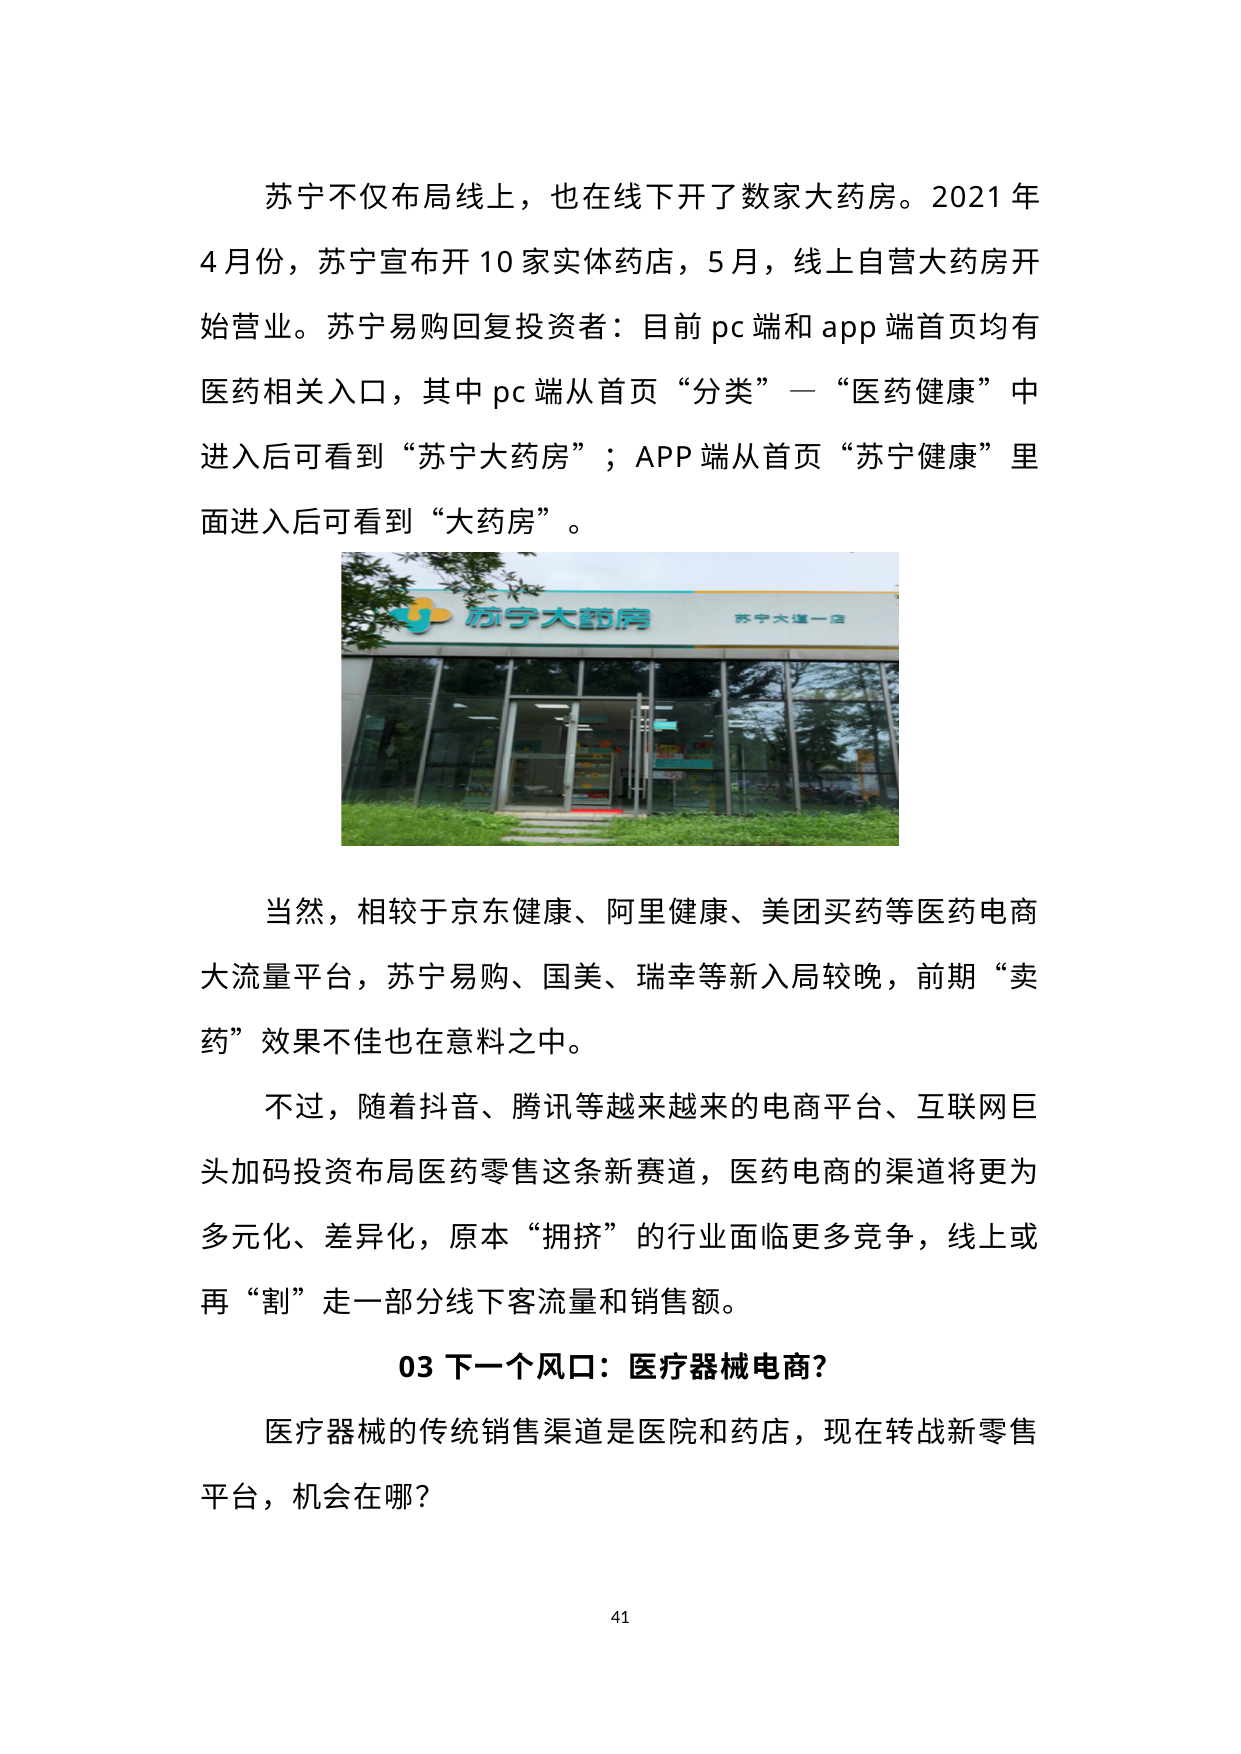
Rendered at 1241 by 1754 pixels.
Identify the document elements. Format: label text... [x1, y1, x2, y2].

text 当然，相较于京东健康、阿里健康、美团买药等医药电商大流量平台，苏宁易购、国美、瑞幸等新入局较晚，前期“卖药”效果不佳也在意料之中。 [200, 877, 1041, 1072]
text 不过，随着抖音、腾讯等越来越来的电商平台、互联网巨头加码投资布局医药零售这条新赛道，医药电商的渠道将更为多元化、差异化，原本“拥挤”的行业面临更多竞争，线上或再“割”走一部分线下客流量和销售额。 [200, 1072, 1041, 1332]
text 医疗器械的传统销售渠道是医院和药店，现在转战新零售平台，机会在哪？ [200, 1397, 1041, 1527]
text 苏宁不仅布局线上，也在线下开了数家大药房。2021年4月份，苏宁宣布开10家实体药店，5月，线上自营大药房开始营业。苏宁易购回复投资者：目前pc端和app端首页均有医药相关入口，其中pc端从首页“分类”―“医药健康”中进入后可看到“苏宁大药房”；APP端从首页“苏宁健康”里面进入后可看到“大药房”。 [200, 162, 1041, 552]
picture [341, 552, 899, 846]
text 03 下一个风口：医疗器械电商？ [187, 1332, 1053, 1397]
